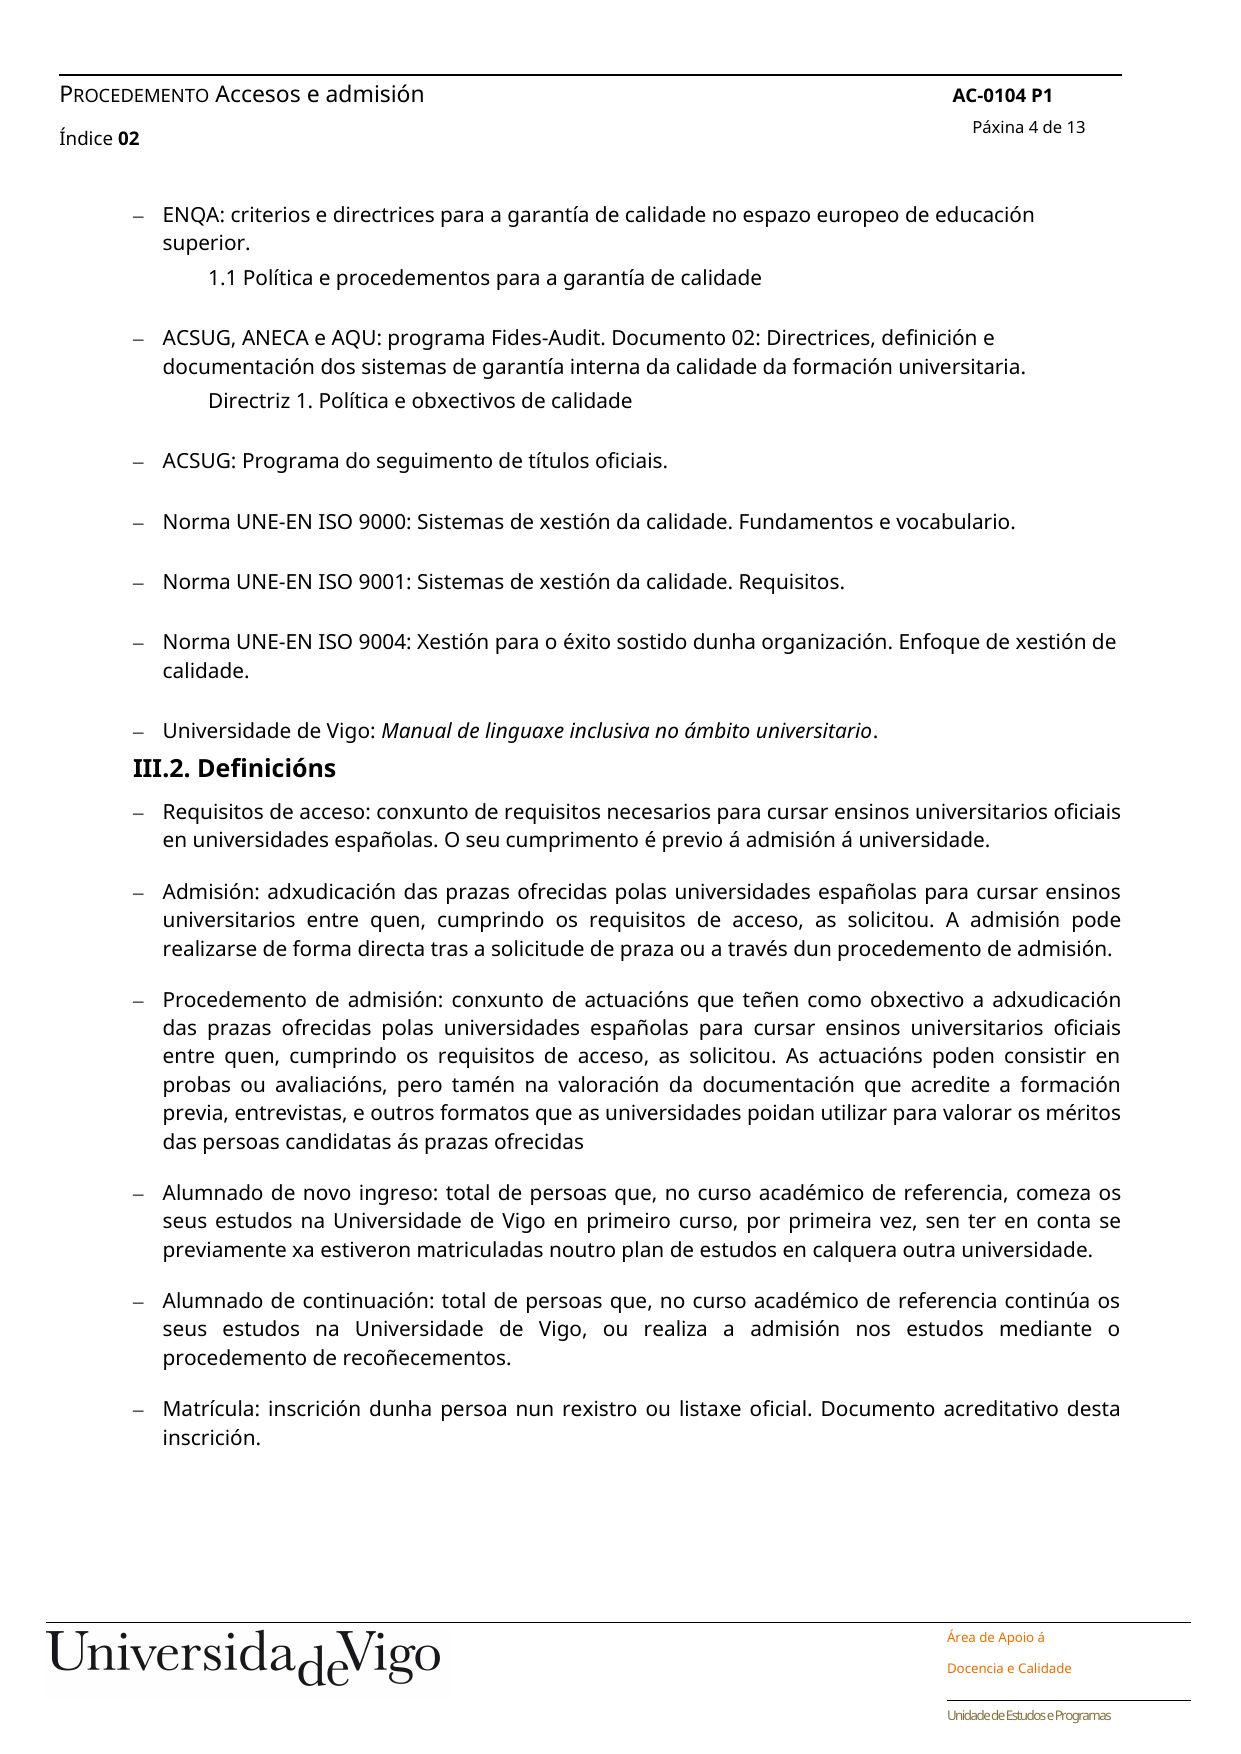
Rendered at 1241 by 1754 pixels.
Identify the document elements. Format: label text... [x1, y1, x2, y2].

list Universidade de Vigo: Manual de linguaxe inclusiva no ámbito universitario. [133, 716, 1122, 744]
list ACSUG: Programa do seguimento de títulos oficiais. [133, 447, 1122, 475]
list Norma UNE-EN ISO 9001: Sistemas de xestión da calidade. Requisitos. [133, 567, 1122, 596]
list ENQA: criterios e directrices para a garantía de calidade no espazo europeo de educación superior. [133, 200, 1122, 257]
list Alumnado de novo ingreso: total de persoas que, no curso académico de referencia, comeza os seus estudos na Universidade de Vigo en primeiro curso, por primeira vez, sen ter en conta se previamente xa estiveron matriculadas noutro plan de estudos en calquera outra universidade. [133, 1178, 1122, 1263]
list Procedemento de admisión: conxunto de actuacións que teñen como obxectivo a adxudicación das prazas ofrecidas polas universidades españolas para cursar ensinos universitarios oficiais entre quen, cumprindo os requisitos de acceso, as solicitou. As actuacións poden consistir en probas ou avaliacións, pero tamén na valoración da documentación que acredite a formación previa, entrevistas, e outros formatos que as universidades poidan utilizar para valorar os méritos das persoas candidatas ás prazas ofrecidas [133, 985, 1122, 1155]
list 1.1 Política e procedementos para a garantía de calidade [170, 263, 1122, 292]
list Matrícula: inscrición dunha persoa nun rexistro ou listaxe oficial. Documento acreditativo desta inscrición. [133, 1394, 1122, 1451]
list ACSUG, ANECA e AQU: programa Fides-Audit. Documento 02: Directrices, definición e documentación dos sistemas de garantía interna da calidade da formación universitaria. [133, 323, 1122, 380]
list Alumnado de continuación: total de persoas que, no curso académico de referencia continúa os seus estudos na Universidade de Vigo, ou realiza a admisión nos estudos mediante o procedemento de recoñecementos. [133, 1286, 1122, 1371]
list Admisión: adxudicación das prazas ofrecidas polas universidades españolas para cursar ensinos universitarios entre quen, cumprindo os requisitos de acceso, as solicitou. A admisión pode realizarse de forma directa tras a solicitude de praza ou a través dun procedemento de admisión. [133, 877, 1122, 962]
list Norma UNE-EN ISO 9000: Sistemas de xestión da calidade. Fundamentos e vocabulario. [133, 507, 1122, 535]
picture [46, 1628, 452, 1700]
list Norma UNE-EN ISO 9004: Xestión para o éxito sostido dunha organización. Enfoque de xestión de calidade. [133, 627, 1122, 684]
text III.2. Definicións [133, 751, 1122, 785]
text Directriz 1. Política e obxectivos de calidade [133, 386, 1122, 415]
list Requisitos de acceso: conxunto de requisitos necesarios para cursar ensinos universitarios oficiais en universidades españolas. O seu cumprimento é previo á admisión á universidade. [133, 797, 1122, 854]
